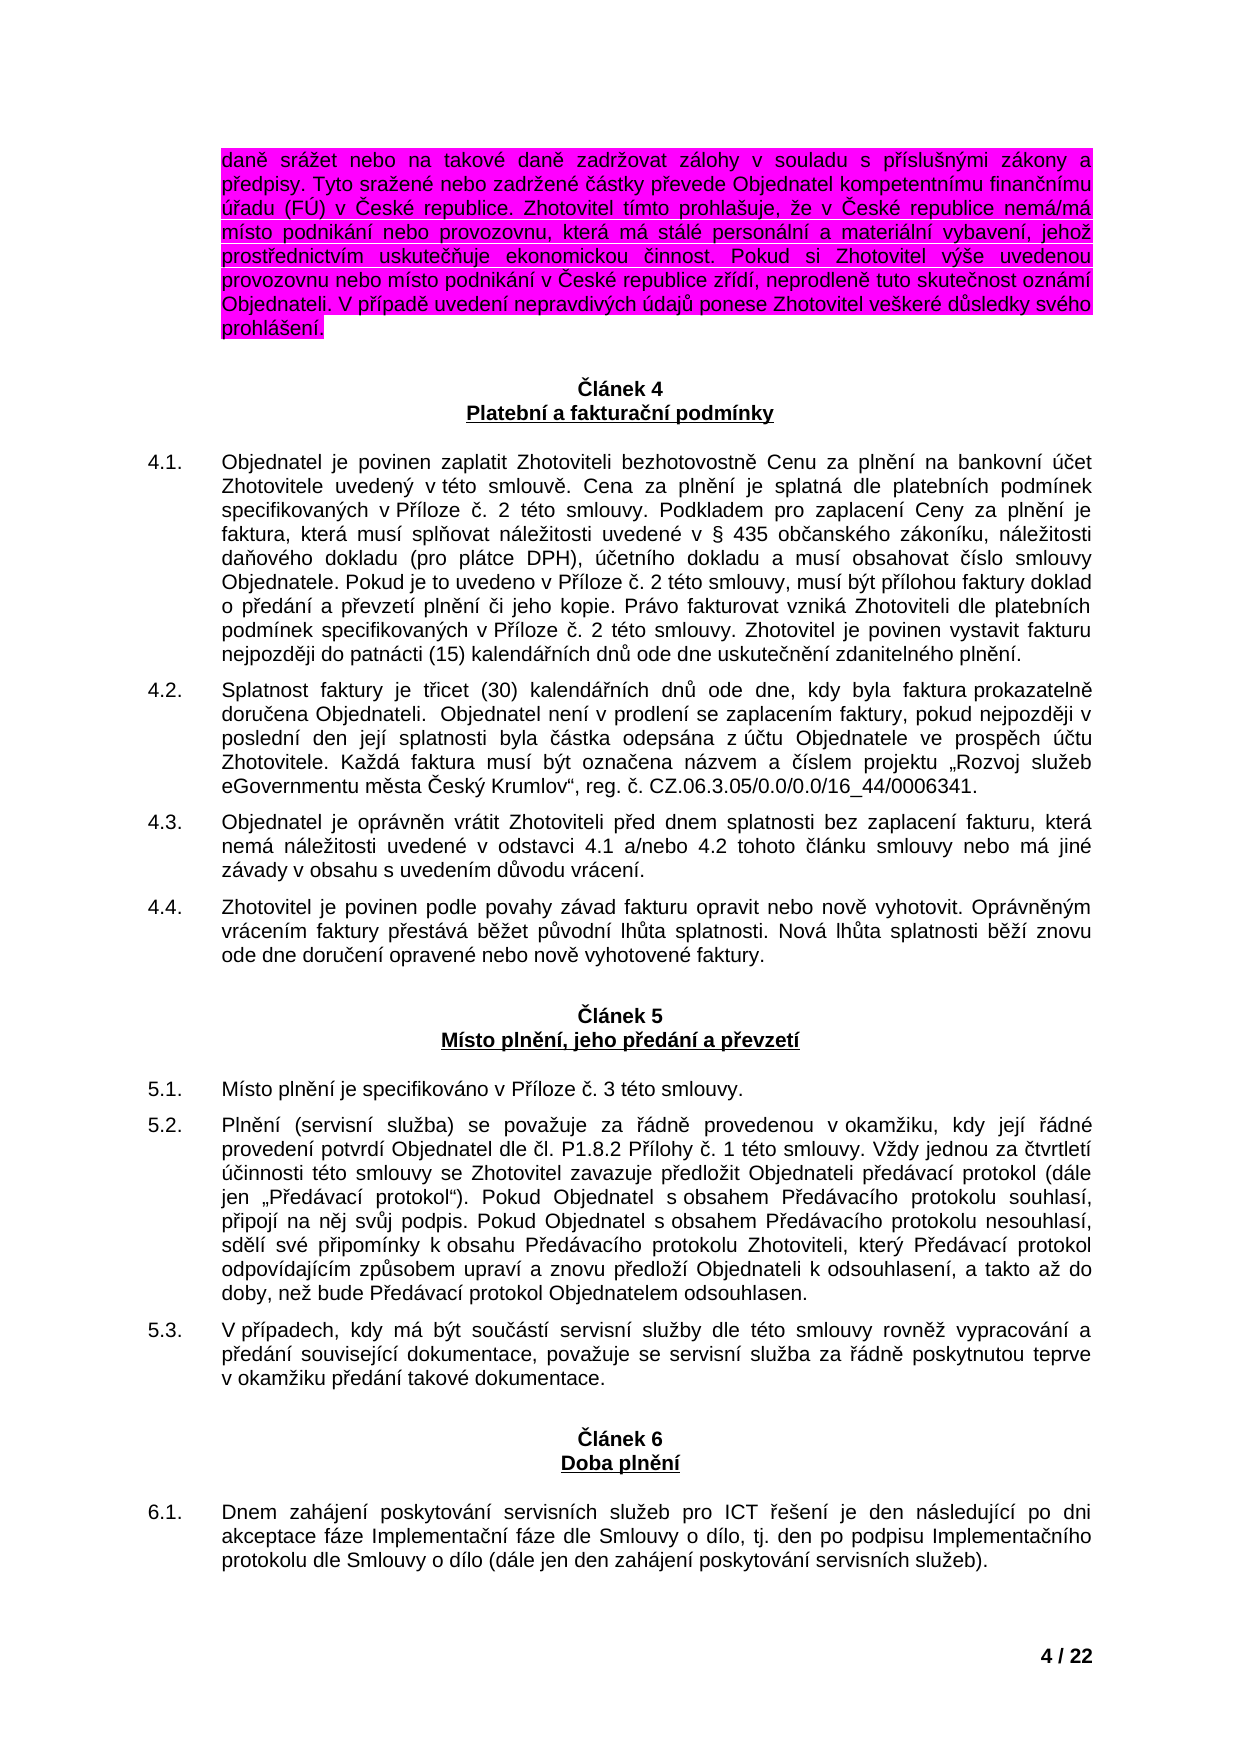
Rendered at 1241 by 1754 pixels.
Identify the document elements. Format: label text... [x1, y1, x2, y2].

list Objednatel je oprávněn vrátit Zhotoviteli před dnem splatnosti bez zaplacení fakturu, která nemá náležitosti uvedené v odstavci 4.1 a/nebo 4.2 tohoto článku smlouvy nebo má jiné závady v obsahu s uvedením důvodu vrácení. [148, 810, 1093, 882]
list Zhotovitel je povinen podle povahy závad fakturu opravit nebo nově vyhotovit. Oprávněným vrácením faktury přestává běžet původní lhůta splatnosti. Nová lhůta splatnosti běží znovu ode dne doručení opravené nebo nově vyhotovené faktury. [148, 894, 1093, 966]
list Plnění (servisní služba) se považuje za řádně provedenou v okamžiku, kdy její řádné provedení potvrdí Objednatel dle čl. P1.8.2 Přílohy č. 1 této smlouvy. Vždy jednou za čtvrtletí účinnosti této smlouvy se Zhotovitel zavazuje předložit Objednateli předávací protokol (dále jen „Předávací protokol“). Pokud Objednatel s obsahem Předávacího protokolu souhlasí, připojí na něj svůj podpis. Pokud Objednatel s obsahem Předávacího protokolu nesouhlasí, sdělí své připomínky k obsahu Předávacího protokolu Zhotoviteli, který Předávací protokol odpovídajícím způsobem upraví a znovu předloží Objednateli k odsouhlasení, a takto až do doby, než bude Předávací protokol Objednatelem odsouhlasen. [148, 1113, 1093, 1305]
text Článek 6 [148, 1427, 1093, 1451]
list V případech, kdy má být součástí servisní služby dle této smlouvy rovněž vypracování a předání související dokumentace, považuje se servisní služba za řádně poskytnutou teprve v okamžiku předání takové dokumentace. [148, 1317, 1093, 1389]
text Doba plnění [148, 1451, 1093, 1475]
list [148, 148, 1093, 339]
text Platební a fakturační podmínky [148, 401, 1093, 425]
list Splatnost faktury je třicet (30) kalendářních dnů ode dne, kdy byla faktura prokazatelně doručena Objednateli. Objednatel není v prodlení se zaplacením faktury, pokud nejpozději v poslední den její splatnosti byla částka odepsána z účtu Objednatele ve prospěch účtu Zhotovitele. Každá faktura musí být označena názvem a číslem projektu „Rozvoj služeb eGovernmentu města Český Krumlov“, reg. č. CZ.06.3.05/0.0/0.0/16_44/0006341. [148, 678, 1093, 798]
text Článek 5 [148, 1004, 1093, 1028]
list Dnem zahájení poskytování servisních služeb pro ICT řešení je den následující po dni akceptace fáze Implementační fáze dle Smlouvy o dílo, tj. den po podpisu Implementačního protokolu dle Smlouvy o dílo (dále jen den zahájení poskytování servisních služeb). [148, 1500, 1093, 1572]
text Článek 4 [148, 377, 1093, 401]
list Místo plnění je specifikováno v Příloze č. 3 této smlouvy. [148, 1077, 1093, 1101]
list Objednatel je povinen zaplatit Zhotoviteli bezhotovostně Cenu za plnění na bankovní účet Zhotovitele uvedený v této smlouvě. Cena za plnění je splatná dle platebních podmínek specifikovaných v Příloze č. 2 této smlouvy. Podkladem pro zaplacení Ceny za plnění je faktura, která musí splňovat náležitosti uvedené v § 435 občanského zákoníku, náležitosti daňového dokladu (pro plátce DPH), účetního dokladu a musí obsahovat číslo smlouvy Objednatele. Pokud je to uvedeno v Příloze č. 2 této smlouvy, musí být přílohou faktury doklad o předání a převzetí plnění či jeho kopie. Právo fakturovat vzniká Zhotoviteli dle platebních podmínek specifikovaných v Příloze č. 2 této smlouvy. Zhotovitel je povinen vystavit fakturu nejpozději do patnácti (15) kalendářních dnů ode dne uskutečnění zdanitelného plnění. [148, 450, 1093, 665]
text Místo plnění, jeho předání a převzetí [148, 1028, 1093, 1052]
